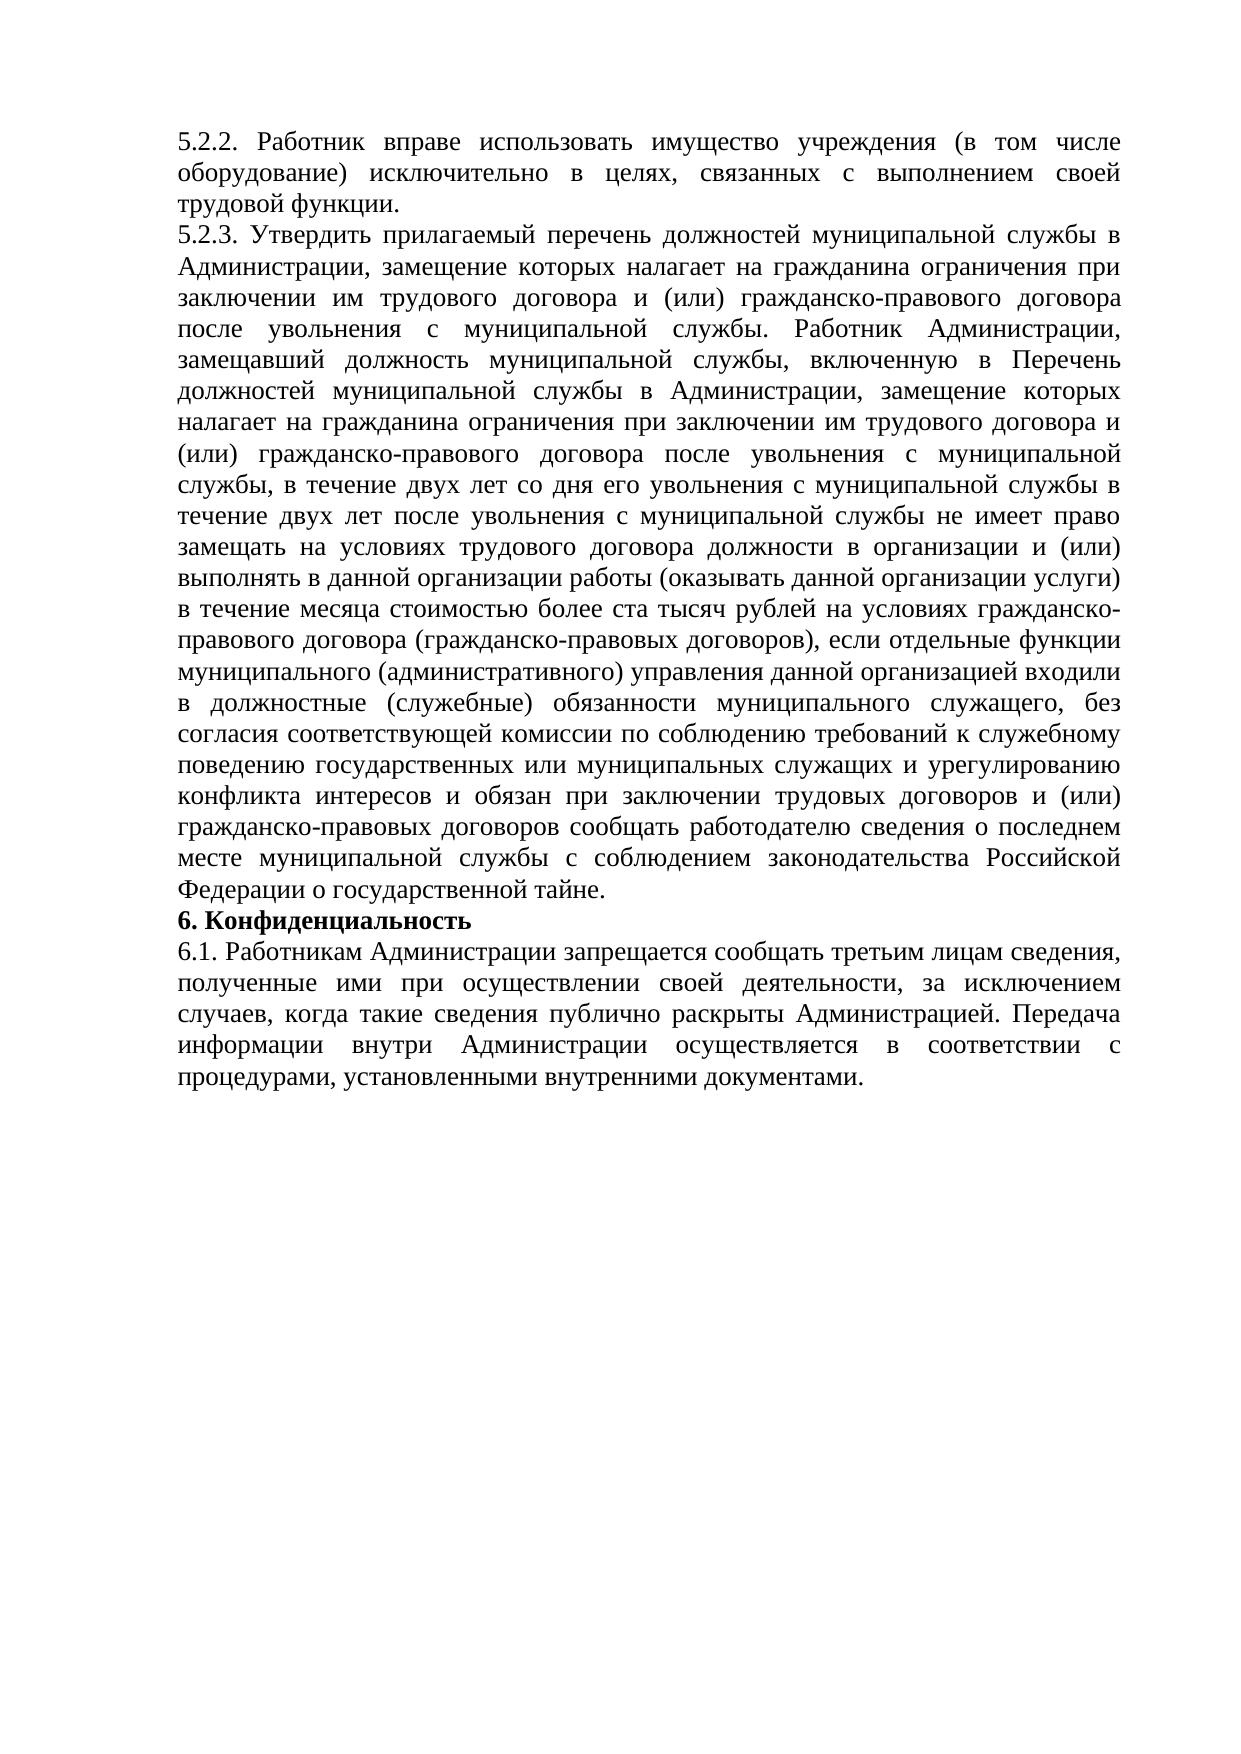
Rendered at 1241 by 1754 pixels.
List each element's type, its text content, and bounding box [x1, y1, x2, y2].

list 6. Конфиденциальность [177, 904, 1122, 935]
text 6.1. Работникам Администрации запрещается сообщать третьим лицам сведения, полученные ими при осуществлении своей деятельности, за исключением случаев, когда такие сведения публично раскрыты Администрацией. Передача информации внутри Администрации осуществляется в соответствии с процедурами, установленными внутренними документами. [177, 935, 1122, 1091]
list 5.2.2. Работник вправе использовать имущество учреждения (в том числе оборудование) исключительно в целях, связанных с выполнением своей трудовой функции. [177, 125, 1122, 219]
list 5.2.3. Утвердить прилагаемый перечень должностей муниципальной службы в Администрации, замещение которых налагает на гражданина ограничения при заключении им трудового договора и (или) гражданско-правового договора после увольнения с муниципальной службы. Работник Администрации, замещавший должность муниципальной службы, включенную в Перечень должностей муниципальной службы в Администрации, замещение которых налагает на гражданина ограничения при заключении им трудового договора и (или) гражданско-правового договора после увольнения с муниципальной службы, в течение двух лет со дня его увольнения с муниципальной службы в течение двух лет после увольнения с муниципальной службы не имеет право замещать на условиях трудового договора должности в организации и (или) выполнять в данной организации работы (оказывать данной организации услуги) в течение месяца стоимостью более ста тысяч рублей на условиях гражданско-правового договора (гражданско-правовых договоров), если отдельные функции муниципального (административного) управления данной организацией входили в должностные (служебные) обязанности муниципального служащего, без согласия соответствующей комиссии по соблюдению требований к служебному поведению государственных или муниципальных служащих и урегулированию конфликта интересов и обязан при заключении трудовых договоров и (или) гражданско-правовых договоров сообщать работодателю сведения о последнем месте муниципальной службы с соблюдением законодательства Российской Федерации о государственной тайне. [177, 219, 1122, 904]
